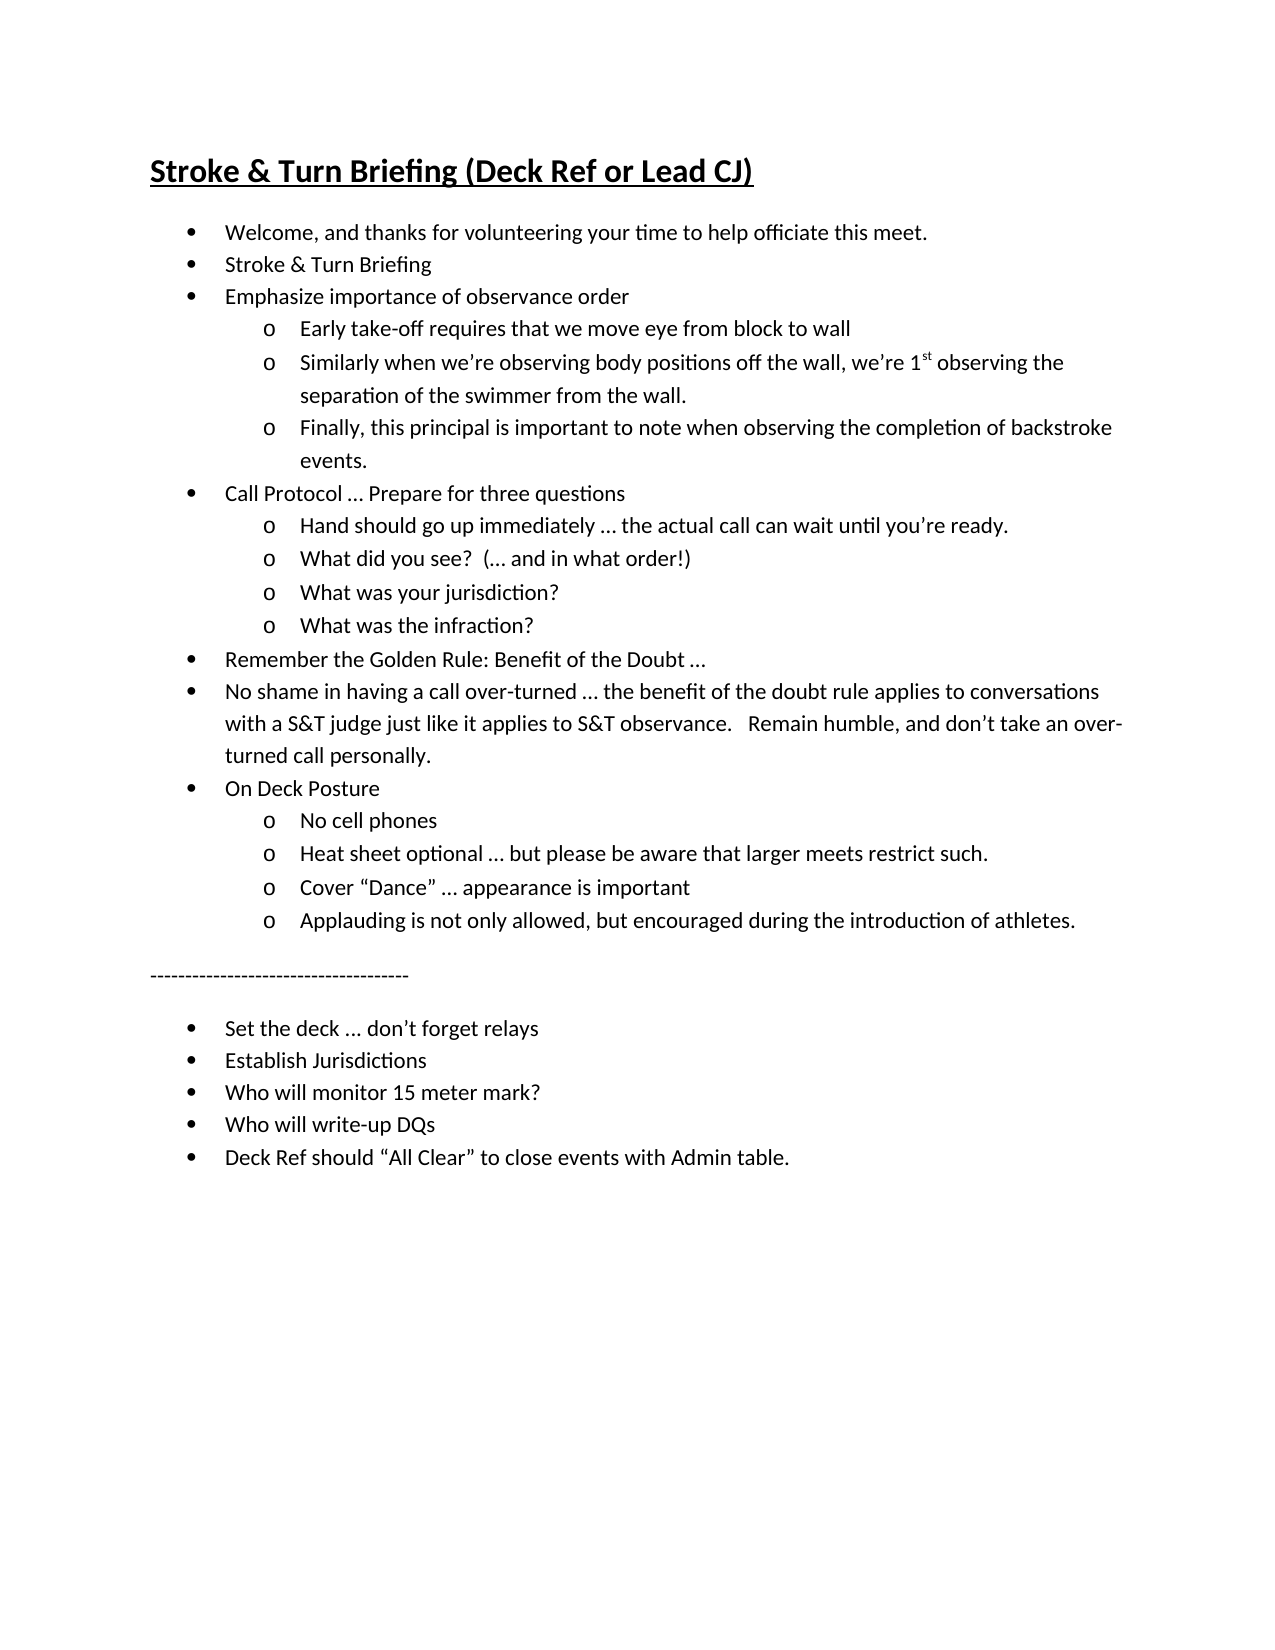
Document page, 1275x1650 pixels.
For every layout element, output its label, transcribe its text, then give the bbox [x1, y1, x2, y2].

list Applauding is not only allowed, but encouraged during the introduction of athletes. [262, 907, 1125, 936]
list Deck Ref should “All Clear” to close events with Admin table. [187, 1143, 1125, 1171]
list Stroke & Turn Briefing [187, 250, 1125, 278]
text ------------------------------------- [150, 961, 1125, 989]
list Establish Jurisdictions [187, 1046, 1125, 1074]
list Set the deck ... don’t forget relays [187, 1014, 1125, 1042]
list Welcome, and thanks for volunteering your time to help officiate this meet. [187, 218, 1125, 246]
list Emphasize importance of observance order [187, 282, 1125, 310]
list On Deck Posture [187, 774, 1125, 802]
list Call Protocol … Prepare for three questions [187, 479, 1125, 507]
list No cell phones [262, 806, 1125, 835]
list What did you see? (… and in what order!) [262, 544, 1125, 574]
list What was your jurisdiction? [262, 578, 1125, 607]
list No shame in having a call over-turned … the benefit of the doubt rule applies to conversations with a S&T judge just like it applies to S&T observance. Remain humble, and don’t take an over-turned call personally. [187, 677, 1125, 770]
list Who will write-up DQs [187, 1111, 1125, 1139]
list Cover “Dance” … appearance is important [262, 873, 1125, 902]
list Heat sheet optional … but please be aware that larger meets restrict such. [262, 839, 1125, 869]
list Remember the Golden Rule: Benefit of the Doubt … [187, 645, 1125, 673]
list Hand should go up immediately … the actual call can wait until you’re ready. [262, 511, 1125, 540]
list Who will monitor 15 meter mark? [187, 1078, 1125, 1106]
list Similarly when we’re observing body positions off the wall, we’re 1st observing the separation of the swimmer from the wall. [262, 348, 1125, 409]
list What was the infraction? [262, 612, 1125, 641]
text Stroke & Turn Briefing (Deck Ref or Lead CJ) [150, 150, 1125, 191]
list Early take-off requires that we move eye from block to wall [262, 314, 1125, 343]
list Finally, this principal is important to note when observing the completion of backstroke events. [262, 413, 1125, 474]
